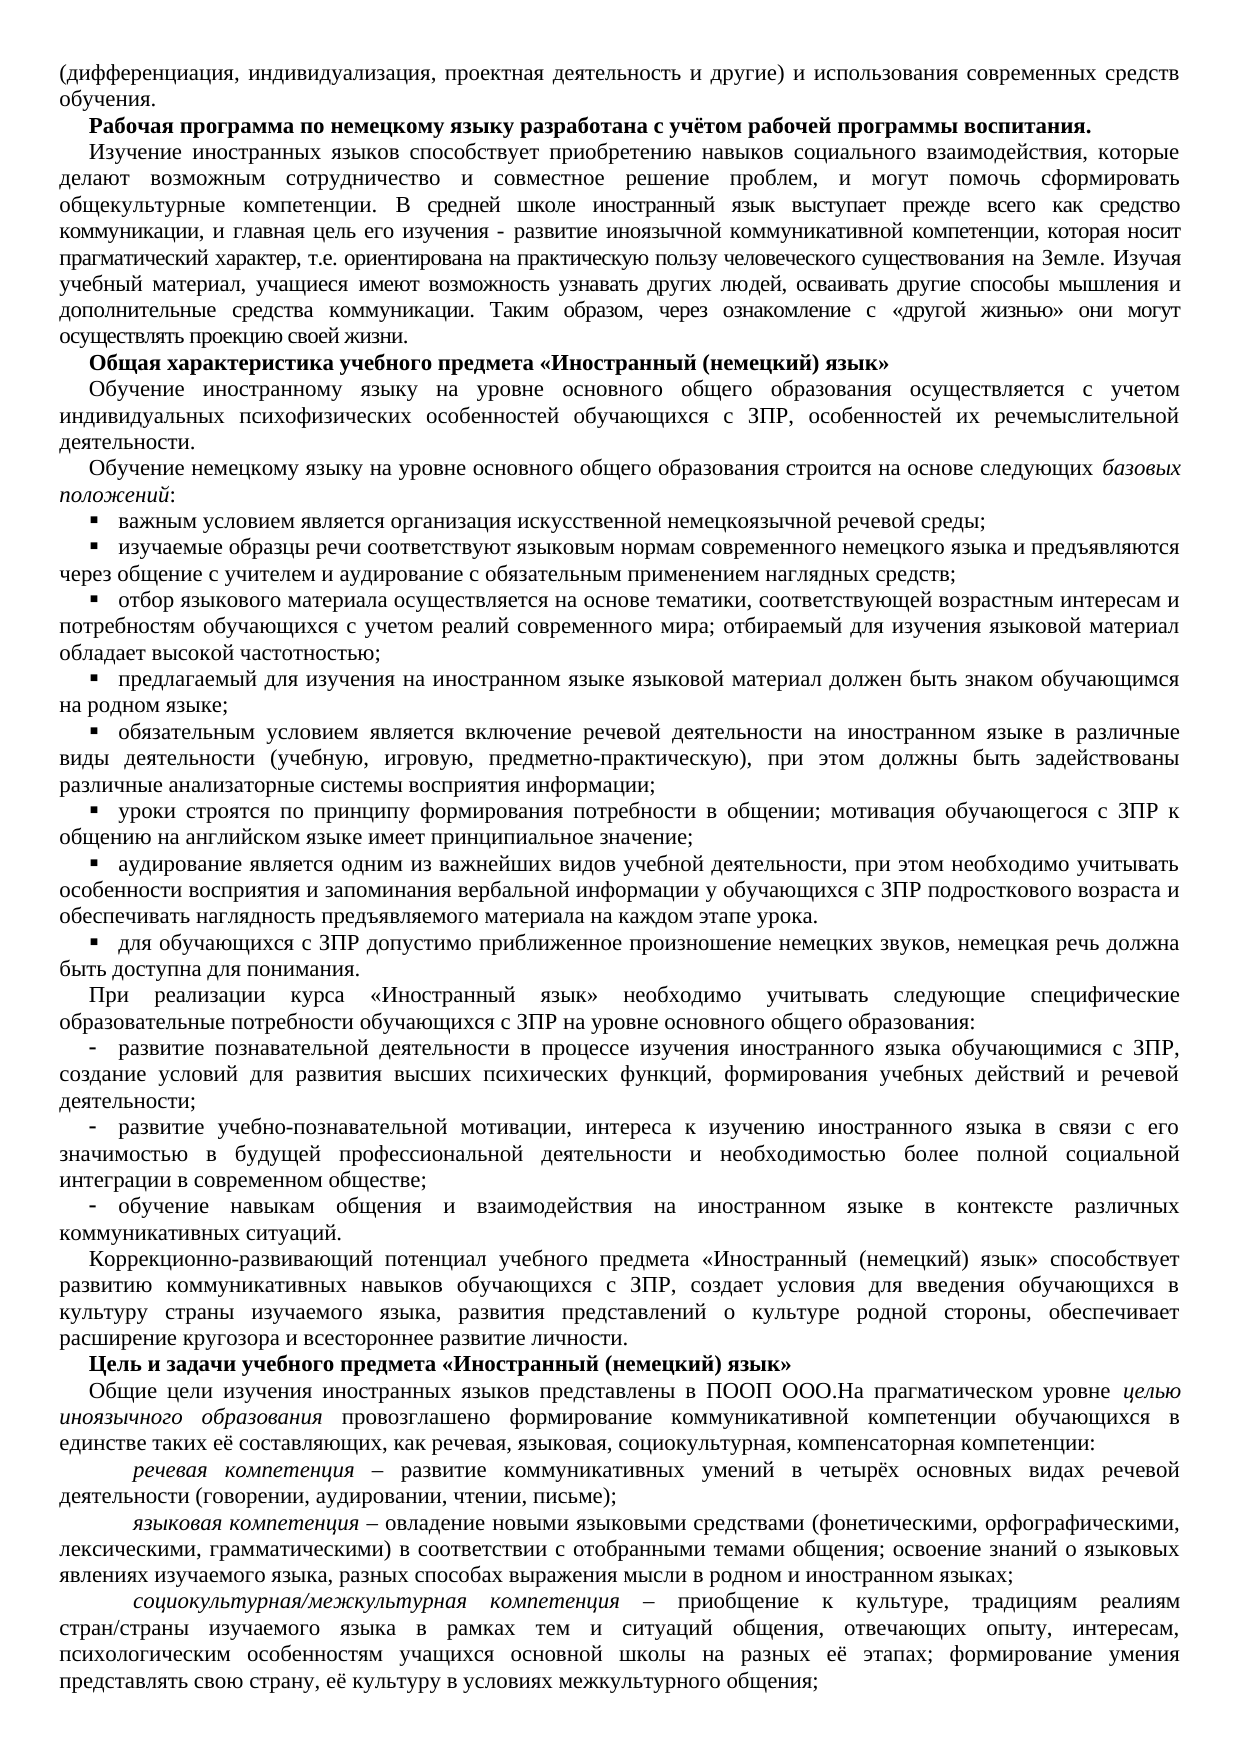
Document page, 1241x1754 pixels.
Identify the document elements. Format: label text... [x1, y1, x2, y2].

list обучение навыкам общения и взаимодействия на иностранном языке в контексте различных коммуникативных ситуаций. [59, 1192, 1181, 1245]
text Коррекционно-развивающий потенциал учебного предмета «Иностранный (немецкий) язык» способствует развитию коммуникативных навыков обучающихся с ЗПР, создает условия для введения обучающихся в культуру страны изучаемого языка, развития представлений о культуре родной стороны, обеспечивает расширение кругозора и всестороннее развитие личности. [59, 1245, 1181, 1350]
text Общая характеристика учебного предмета «Иностранный (немецкий) язык» [59, 349, 1181, 375]
text При реализации курса «Иностранный язык» необходимо учитывать следующие специфические образовательные потребности обучающихся с ЗПР на уровне основного общего образования: [59, 981, 1181, 1034]
list отбор языкового материала осуществляется на основе тематики, соответствующей возрастным интересам и потребностям обучающихся с учетом реалий современного мира; отбираемый для изучения языковой материал обладает высокой частотностью; [59, 586, 1181, 665]
list изучаемые образцы речи соответствуют языковым нормам современного немецкого языка и предъявляются через общение с учителем и аудирование с обязательным применением наглядных средств; [59, 533, 1181, 586]
text Изучение иностранных языков способствует приобретению навыков социального взаимодействия, которые делают возможным сотрудничество и совместное решение проблем, и могут помочь сформировать общекультурные компетенции. В средней школе иностранный язык выступает прежде всего как средство коммуникации, и главная цель его изучения - развитие иноязычной коммуникативной компетенции, которая носит прагматический характер, т.е. ориентирована на практическую пользу человеческого существования на Земле. Изучая учебный материал, учащиеся имеют возможность узнавать других людей, осваивать другие способы мышления и дополнительные средства коммуникации. Таким образом, через ознакомление с «другой жизнью» они могут осуществлять проекцию своей жизни. [59, 138, 1181, 349]
list уроки строятся по принципу формирования потребности в общении; мотивация обучающегося с ЗПР к общению на английском языке имеет принципиальное значение; [59, 797, 1181, 850]
text Общие цели изучения иностранных языков представлены в ПООП ООО.На прагматическом уровне целью иноязычного образования провозглашено формирование коммуникативной компетенции обучающихся в единстве таких её составляющих, как речевая, языковая, социокультурная, компенсаторная компетенции: [59, 1377, 1181, 1456]
list для обучающихся с ЗПР допустимо приближенное произношение немецких звуков, немецкая речь должна быть доступна для понимания. [59, 929, 1181, 981]
list развитие познавательной деятельности в процессе изучения иностранного языка обучающимися с ЗПР, создание условий для развития высших психических функций, формирования учебных действий и речевой деятельности; [59, 1034, 1181, 1113]
list речевая компетенция – развитие коммуникативных умений в четырёх основных видах речевой деятельности (говорении, аудировании, чтении, письме); [59, 1456, 1181, 1508]
list языковая компетенция – овладение новыми языковыми средствами (фонетическими, орфографическими, лексическими, грамматическими) в соответствии c отобранными темами общения; освоение знаний о языковых явлениях изучаемого языка, разных способах выражения мысли в родном и иностранном языках; [59, 1508, 1181, 1588]
list предлагаемый для изучения на иностранном языке языковой материал должен быть знаком обучающимся на родном языке; [59, 665, 1181, 718]
list социокультурная/межкультурная компетенция – приобщение к культуре, традициям реалиям стран/страны изучаемого языка в рамках тем и ситуаций общения, отвечающих опыту, интересам, психологическим особенностям учащихся основной школы на разных её этапах; формирование умения представлять свою страну, её культуру в условиях межкультурного общения; [59, 1588, 1181, 1693]
list обязательным условием является включение речевой деятельности на иностранном языке в различные виды деятельности (учебную, игровую, предметно-практическую), при этом должны быть задействованы различные анализаторные системы восприятия информации; [59, 718, 1181, 797]
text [59, 59, 1181, 112]
list аудирование является одним из важнейших видов учебной деятельности, при этом необходимо учитывать особенности восприятия и запоминания вербальной информации у обучающихся с ЗПР подросткового возраста и обеспечивать наглядность предъявляемого материала на каждом этапе урока. [59, 850, 1181, 929]
list развитие учебно-познавательной мотивации, интереса к изучению иностранного языка в связи с его значимостью в будущей профессиональной деятельности и необходимостью более полной социальной интеграции в современном обществе; [59, 1113, 1181, 1192]
text Рабочая программа по немецкому языку разработана с учётом рабочей программы воспитания. [59, 112, 1181, 138]
text Обучение немецкому языку на уровне основного общего образования строится на основе следующих базовых положений: [59, 454, 1181, 507]
text Цель и задачи учебного предмета «Иностранный (немецкий) язык» [59, 1350, 1181, 1377]
text Обучение иностранному языку на уровне основного общего образования осуществляется с учетом индивидуальных психофизических особенностей обучающихся с ЗПР, особенностей их речемыслительной деятельности. [59, 375, 1181, 454]
list важным условием является организация искусственной немецкоязычной речевой среды; [59, 507, 1181, 533]
